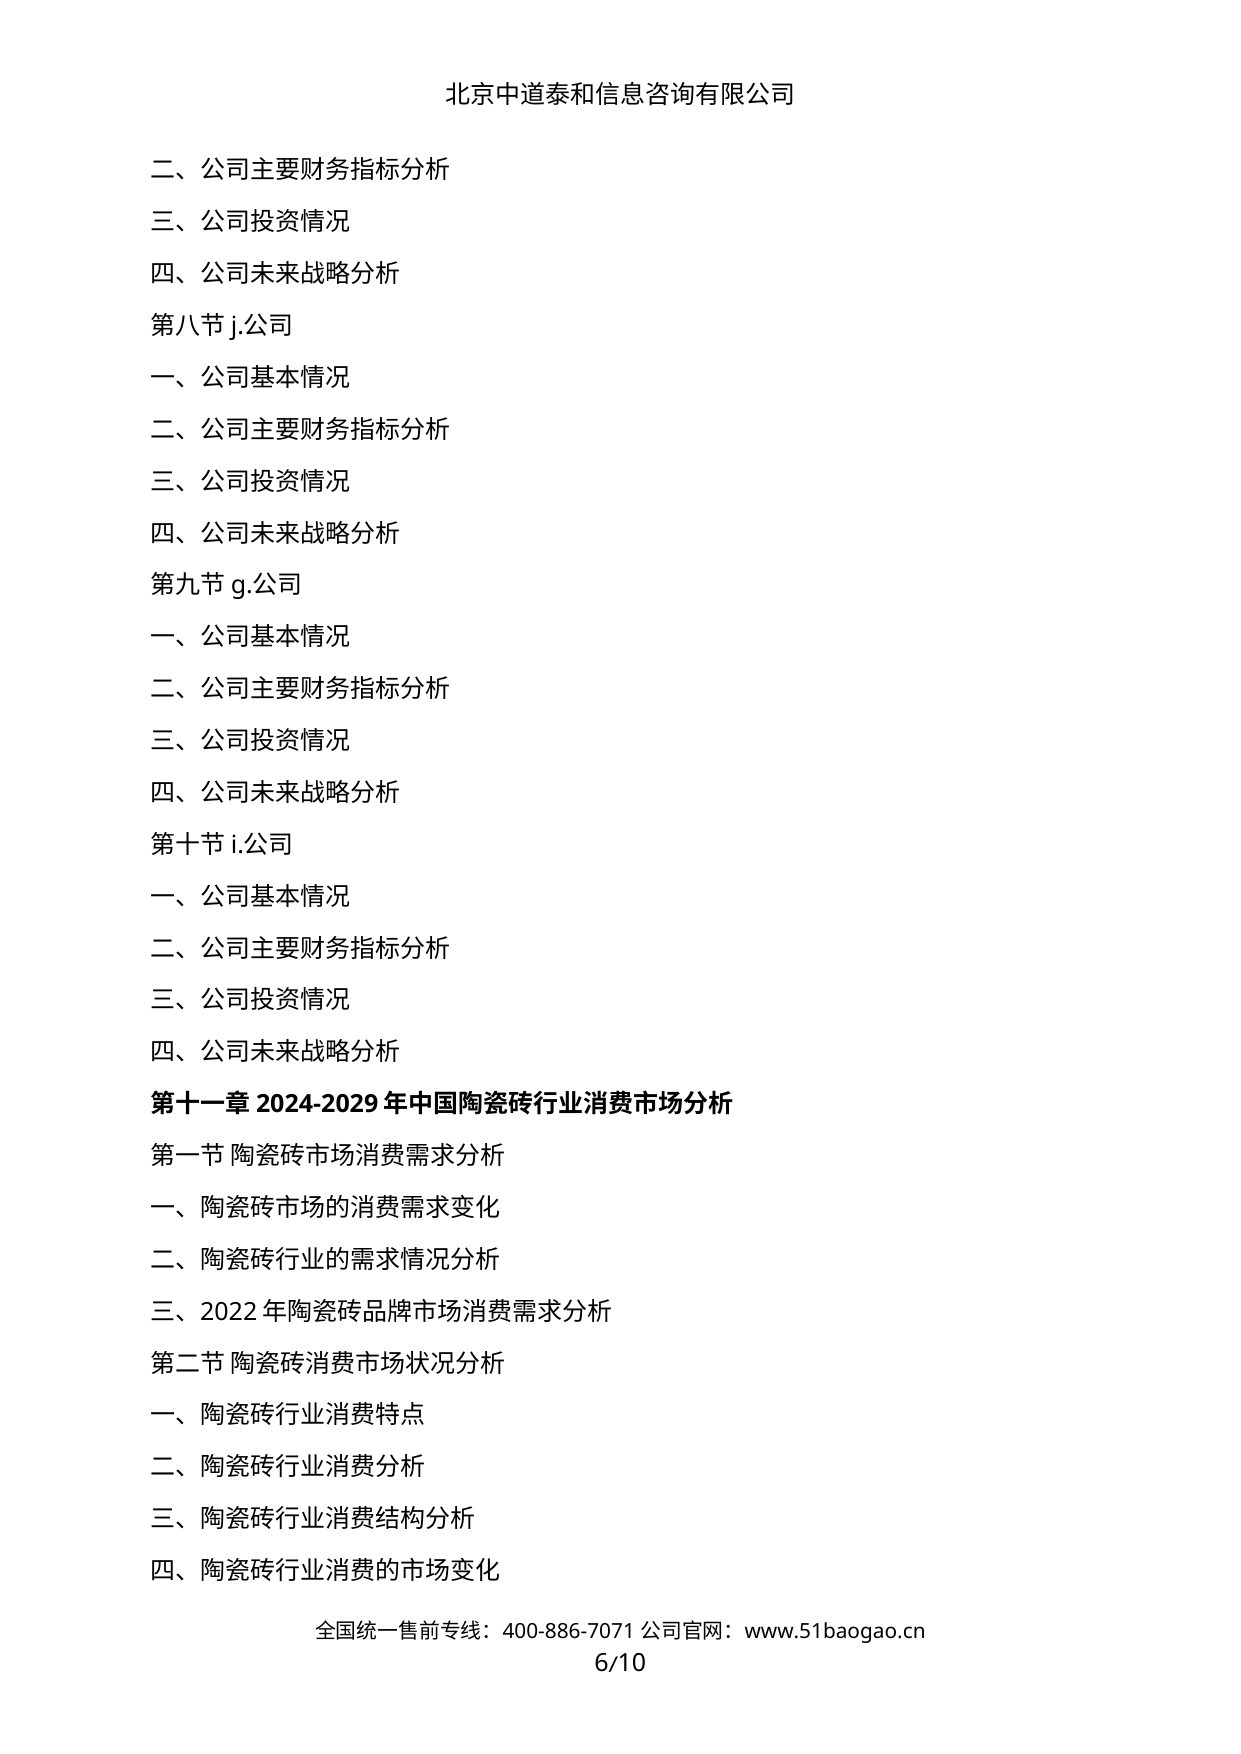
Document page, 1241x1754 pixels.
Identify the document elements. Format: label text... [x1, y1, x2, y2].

text 三、公司投资情况 [150, 461, 1090, 497]
text 三、公司投资情况 [150, 980, 1090, 1016]
text 第一节 陶瓷砖市场消费需求分析 [150, 1136, 1090, 1172]
text 第十一章 2024-2029年中国陶瓷砖行业消费市场分析 [150, 1084, 1090, 1120]
text 二、公司主要财务指标分析 [150, 409, 1090, 446]
text 第八节 j.公司 [150, 306, 1090, 342]
text 一、陶瓷砖行业消费特点 [150, 1395, 1090, 1431]
text 二、公司主要财务指标分析 [150, 150, 1090, 186]
text 第十节 i.公司 [150, 824, 1090, 861]
text 一、陶瓷砖市场的消费需求变化 [150, 1187, 1090, 1224]
text 三、公司投资情况 [150, 202, 1090, 238]
text 一、公司基本情况 [150, 357, 1090, 394]
text 二、陶瓷砖行业的需求情况分析 [150, 1239, 1090, 1276]
text 四、公司未来战略分析 [150, 1032, 1090, 1068]
text 二、公司主要财务指标分析 [150, 928, 1090, 964]
text 二、公司主要财务指标分析 [150, 669, 1090, 705]
text 三、2022年陶瓷砖品牌市场消费需求分析 [150, 1291, 1090, 1327]
text 三、陶瓷砖行业消费结构分析 [150, 1499, 1090, 1535]
text 四、公司未来战略分析 [150, 513, 1090, 549]
text 三、公司投资情况 [150, 721, 1090, 757]
text 一、公司基本情况 [150, 876, 1090, 912]
text 二、陶瓷砖行业消费分析 [150, 1447, 1090, 1483]
text 四、公司未来战略分析 [150, 254, 1090, 290]
text 第九节 g.公司 [150, 565, 1090, 601]
text 四、公司未来战略分析 [150, 772, 1090, 809]
text 一、公司基本情况 [150, 617, 1090, 653]
text 四、陶瓷砖行业消费的市场变化 [150, 1551, 1090, 1587]
text 第二节 陶瓷砖消费市场状况分析 [150, 1343, 1090, 1379]
